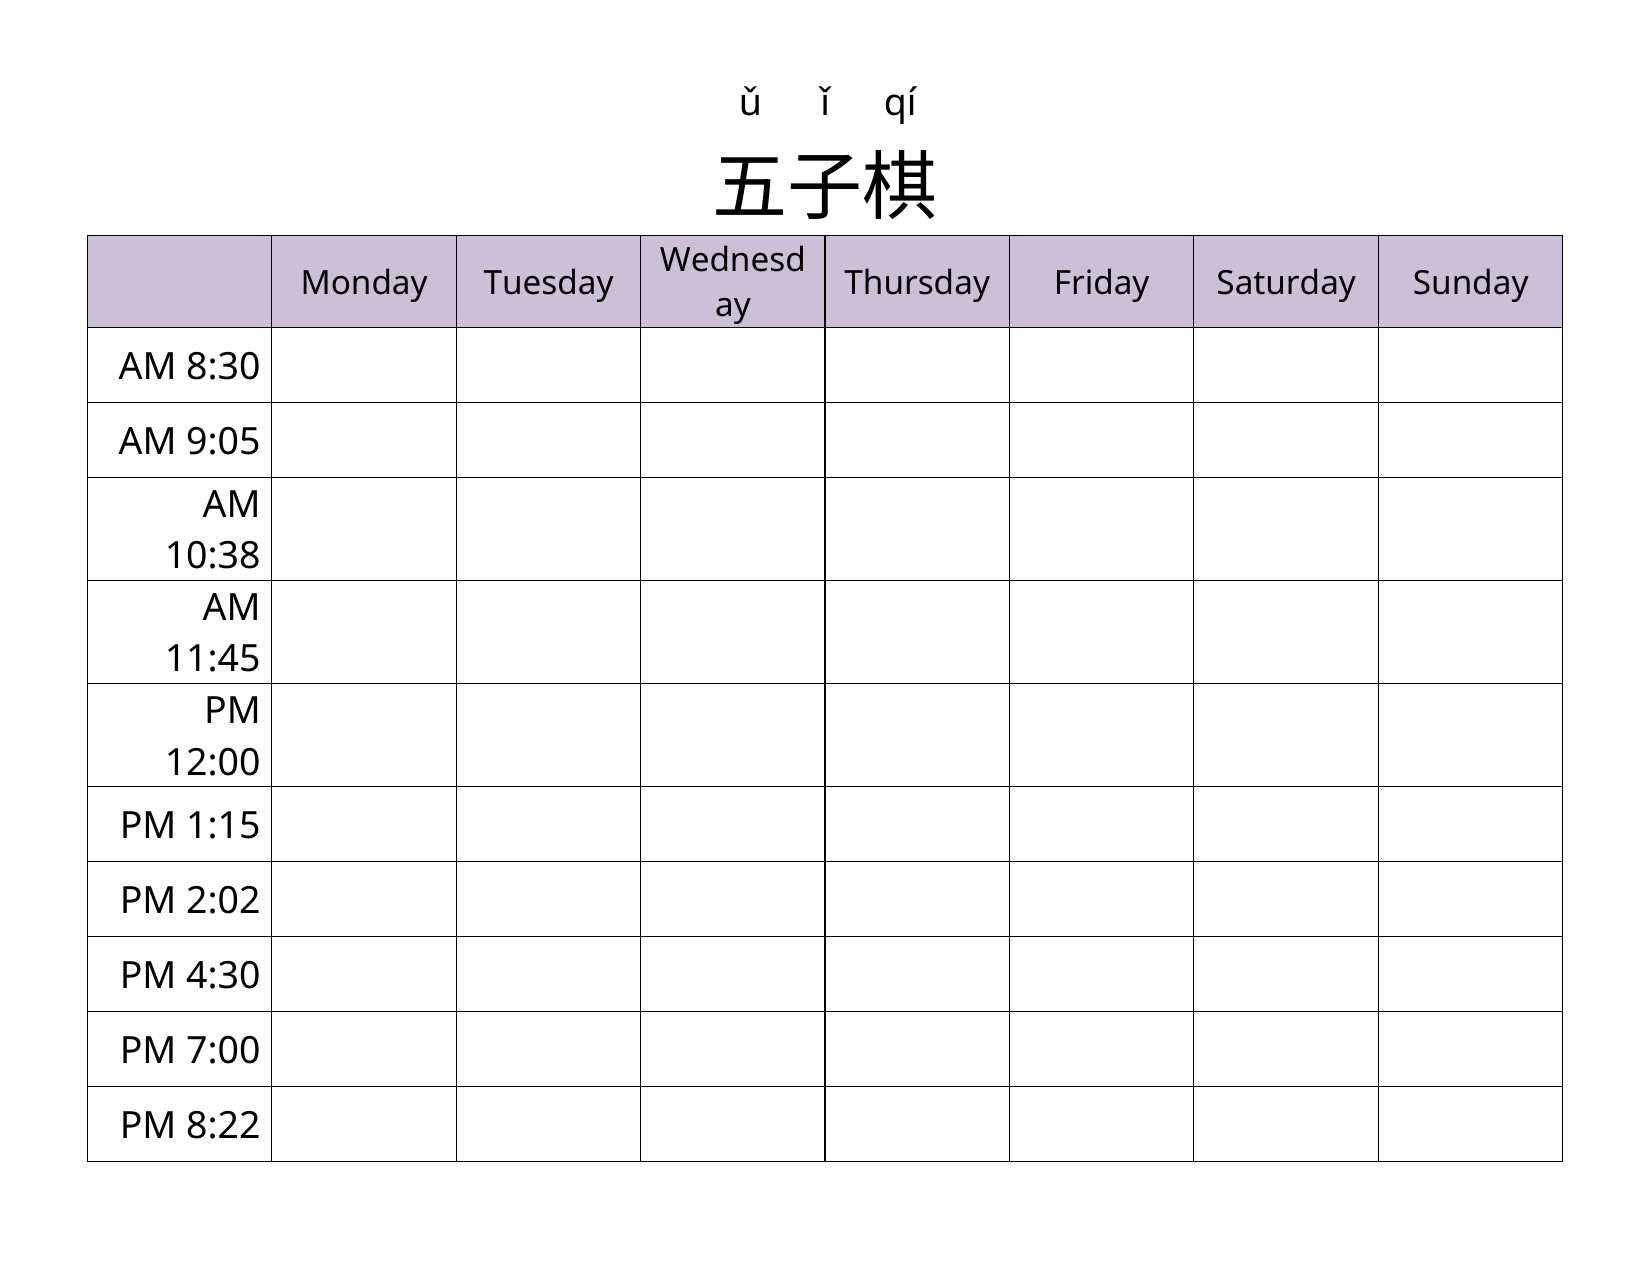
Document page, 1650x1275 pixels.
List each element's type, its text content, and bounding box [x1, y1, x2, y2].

table_cell AM 10:38 [88, 478, 271, 580]
table_cell [272, 328, 456, 402]
table_cell [826, 581, 1009, 683]
table_cell [272, 787, 456, 861]
table_cell [457, 1012, 640, 1086]
table_header Tuesday [457, 236, 640, 327]
table_cell [1010, 403, 1193, 477]
table_cell [826, 478, 1009, 580]
table_cell [641, 403, 824, 477]
table_cell [826, 937, 1009, 1011]
table_header Friday [1010, 236, 1193, 327]
table_cell [641, 478, 824, 580]
table_cell [457, 787, 640, 861]
table_cell PM 1:15 [88, 787, 271, 861]
table_cell [1379, 684, 1562, 786]
table_cell [457, 581, 640, 683]
table_cell [1010, 1087, 1193, 1161]
table_cell [1379, 581, 1562, 683]
table_cell [272, 684, 456, 786]
table_cell [1010, 478, 1193, 580]
table_cell [641, 581, 824, 683]
table_cell [1379, 937, 1562, 1011]
table_cell [457, 1087, 640, 1161]
table_cell [457, 684, 640, 786]
table_cell [457, 403, 640, 477]
table_cell [457, 937, 640, 1011]
table_cell [272, 1087, 456, 1161]
table_header Sunday [1379, 236, 1562, 327]
table_cell [1194, 1012, 1378, 1086]
table_cell [272, 403, 456, 477]
table_cell [826, 862, 1009, 936]
table_cell [1010, 862, 1193, 936]
table_cell [1010, 581, 1193, 683]
table_header Monday [272, 236, 456, 327]
table_cell [641, 937, 824, 1011]
table_cell [641, 1012, 824, 1086]
table_cell [826, 1012, 1009, 1086]
table_cell PM 8:22 [88, 1087, 271, 1161]
table_cell [457, 862, 640, 936]
table_cell [1194, 937, 1378, 1011]
table_cell [1379, 478, 1562, 580]
table_cell [1194, 787, 1378, 861]
table_cell PM 4:30 [88, 937, 271, 1011]
table_cell [1379, 787, 1562, 861]
table_cell [272, 937, 456, 1011]
table_header Saturday [1194, 236, 1378, 327]
table_header [88, 236, 271, 327]
table_cell PM 7:00 [88, 1012, 271, 1086]
table_cell [272, 1012, 456, 1086]
table_cell [1379, 328, 1562, 402]
table_cell [1379, 403, 1562, 477]
table_cell [826, 684, 1009, 786]
table_cell [1010, 937, 1193, 1011]
table_cell [1194, 1087, 1378, 1161]
table_cell [826, 787, 1009, 861]
table_cell [641, 1087, 824, 1161]
table_cell PM 2:02 [88, 862, 271, 936]
table_cell [1010, 328, 1193, 402]
table_cell [1379, 862, 1562, 936]
table_cell [826, 403, 1009, 477]
table_cell [1010, 1012, 1193, 1086]
table_cell [641, 787, 824, 861]
table_cell [1194, 581, 1378, 683]
table_cell [272, 862, 456, 936]
table_cell [1194, 403, 1378, 477]
table_cell AM 8:30 [88, 328, 271, 402]
table_cell [457, 478, 640, 580]
table_cell AM 9:05 [88, 403, 271, 477]
table_cell [457, 328, 640, 402]
table_cell [272, 581, 456, 683]
table_cell AM 11:45 [88, 581, 271, 683]
table_cell [1194, 862, 1378, 936]
table_header Wednesday [641, 236, 824, 327]
table_cell [1010, 787, 1193, 861]
table_cell [1194, 684, 1378, 786]
table_cell [641, 684, 824, 786]
table_cell [272, 478, 456, 580]
table_cell [641, 328, 824, 402]
table_cell [826, 328, 1009, 402]
table_cell [1194, 478, 1378, 580]
table_cell [1379, 1087, 1562, 1161]
table_cell [1010, 684, 1193, 786]
table_header Thursday [826, 236, 1009, 327]
table_cell [826, 1087, 1009, 1161]
table_cell [1379, 1012, 1562, 1086]
table_cell [1194, 328, 1378, 402]
table_cell [641, 862, 824, 936]
table_cell PM 12:00 [88, 684, 271, 786]
